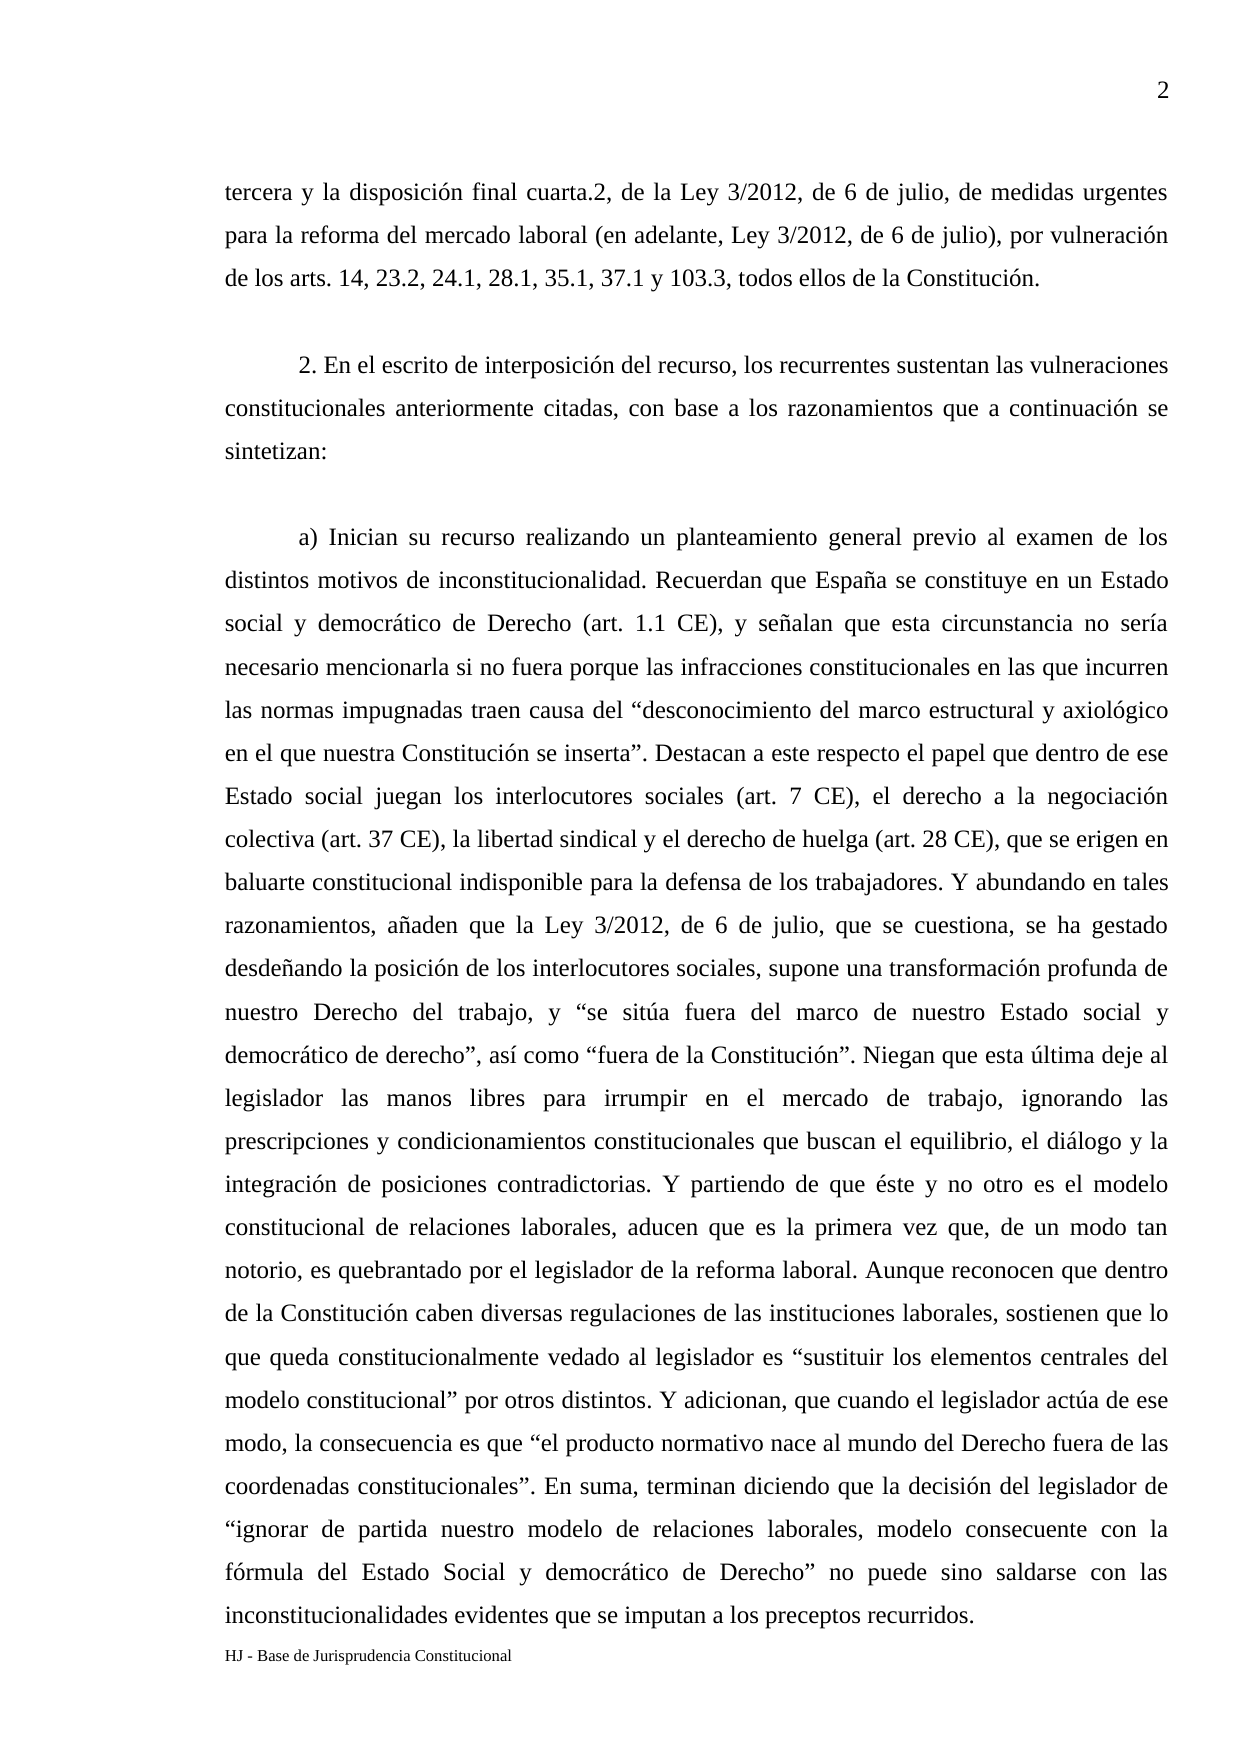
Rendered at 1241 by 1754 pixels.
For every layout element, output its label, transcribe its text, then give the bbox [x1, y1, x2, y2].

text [224, 177, 1169, 292]
text 2. En el escrito de interposición del recurso, los recurrentes sustentan las vulneraciones constitucionales anteriormente citadas, con base a los razonamientos que a continuación se sintetizan: [224, 350, 1169, 465]
text a) Inician su recurso realizando un planteamiento general previo al examen de los distintos motivos de inconstitucionalidad. Recuerdan que España se constituye en un Estado social y democrático de Derecho (art. 1.1 CE), y señalan que esta circunstancia no sería necesario mencionarla si no fuera porque las infracciones constitucionales en las que incurren las normas impugnadas traen causa del “desconocimiento del marco estructural y axiológico en el que nuestra Constitución se inserta”. Destacan a este respecto el papel que dentro de ese Estado social juegan los interlocutores sociales (art. 7 CE), el derecho a la negociación colectiva (art. 37 CE), la libertad sindical y el derecho de huelga (art. 28 CE), que se erigen en baluarte constitucional indisponible para la defensa de los trabajadores. Y abundando en tales razonamientos, añaden que la Ley 3/2012, de 6 de julio, que se cuestiona, se ha gestado desdeñando la posición de los interlocutores sociales, supone una transformación profunda de nuestro Derecho del trabajo, y “se sitúa fuera del marco de nuestro Estado social y democrático de derecho”, así como “fuera de la Constitución”. Niegan que esta última deje al legislador las manos libres para irrumpir en el mercado de trabajo, ignorando las prescripciones y condicionamientos constitucionales que buscan el equilibrio, el diálogo y la integración de posiciones contradictorias. Y partiendo de que éste y no otro es el modelo constitucional de relaciones laborales, aducen que es la primera vez que, de un modo tan notorio, es quebrantado por el legislador de la reforma laboral. Aunque reconocen que dentro de la Constitución caben diversas regulaciones de las instituciones laborales, sostienen que lo que queda constitucionalmente vedado al legislador es “sustituir los elementos centrales del modelo constitucional” por otros distintos. Y adicionan, que cuando el legislador actúa de ese modo, la consecuencia es que “el producto normativo nace al mundo del Derecho fuera de las coordenadas constitucionales”. En suma, terminan diciendo que la decisión del legislador de “ignorar de partida nuestro modelo de relaciones laborales, modelo consecuente con la fórmula del Estado Social y democrático de Derecho” no puede sino saldarse con las inconstitucionalidades evidentes que se imputan a los preceptos recurridos. [224, 522, 1169, 1629]
